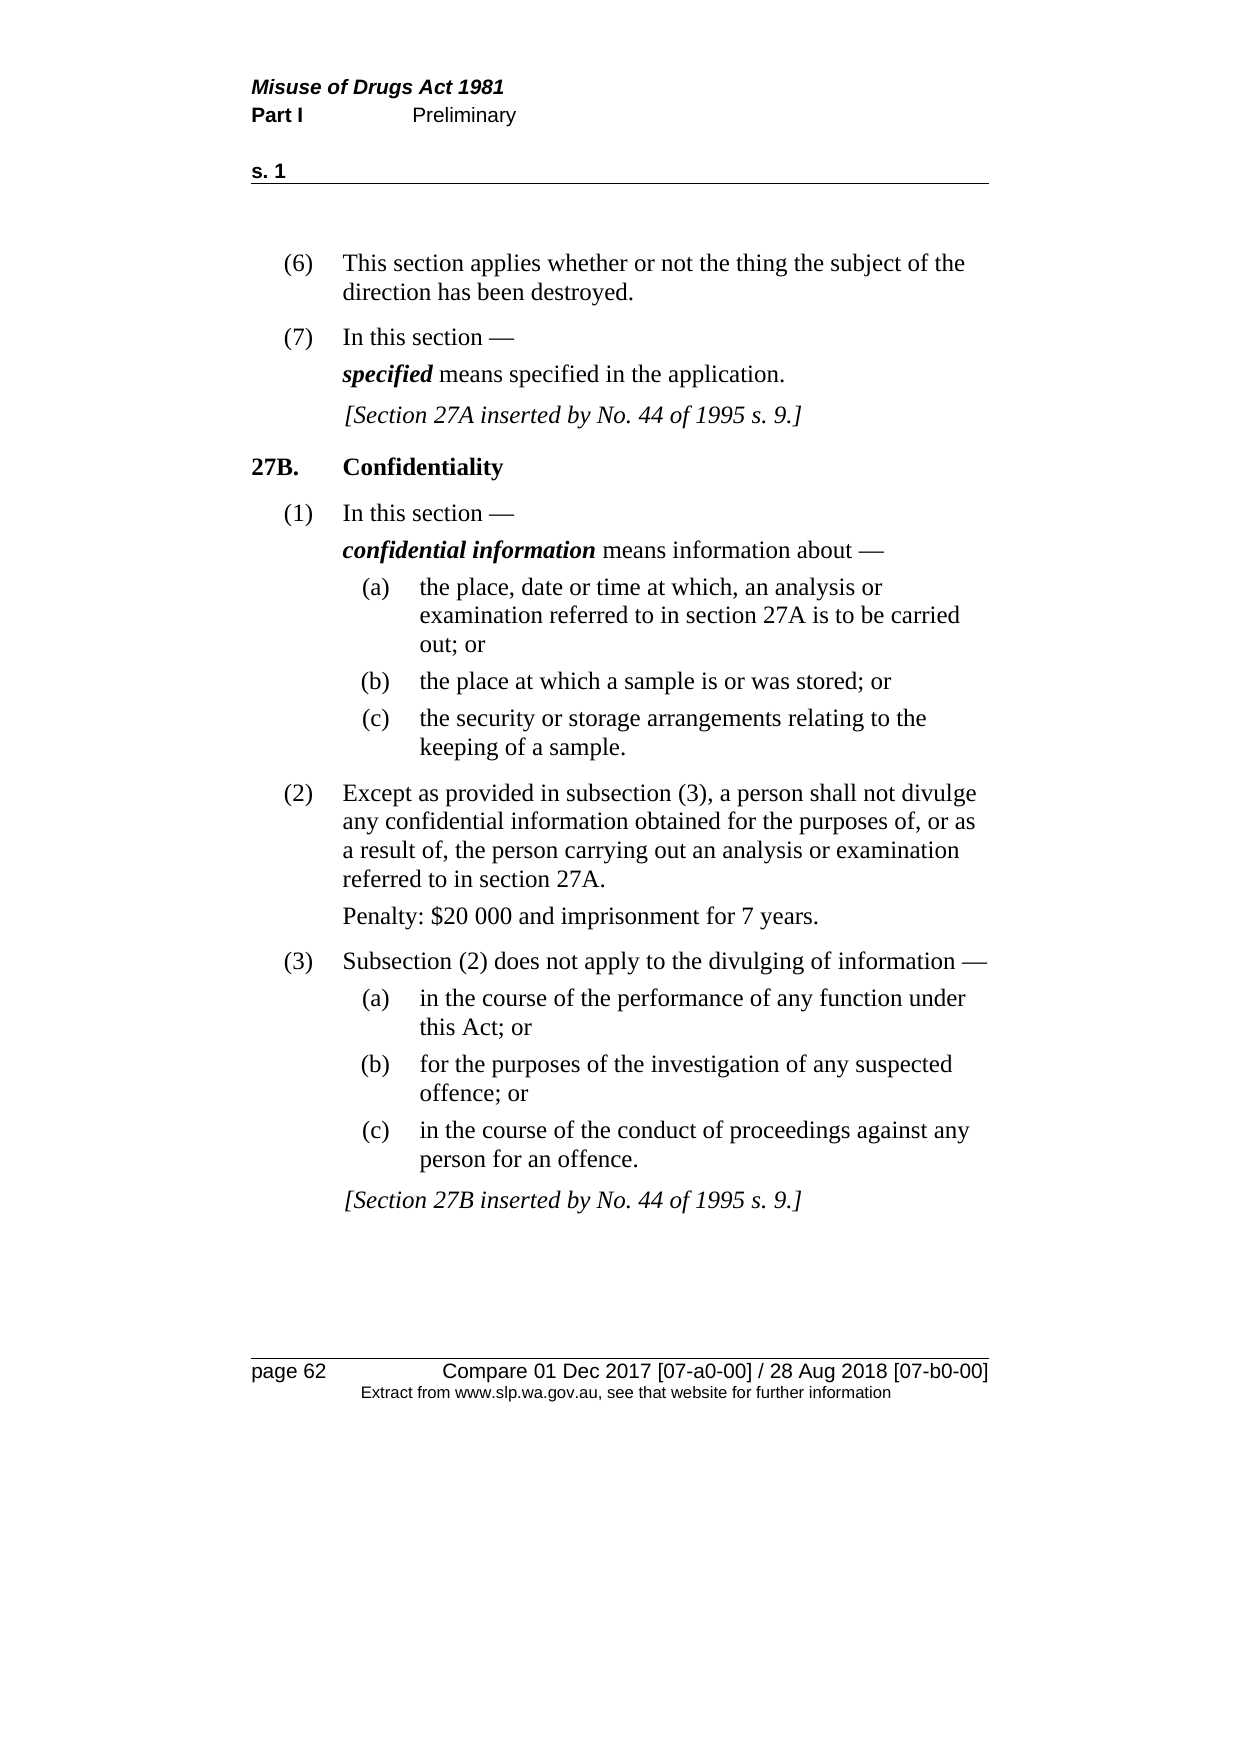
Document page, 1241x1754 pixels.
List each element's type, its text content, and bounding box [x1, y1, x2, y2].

text Penalty: $20 000 and imprisonment for 7 years. [251, 901, 989, 930]
text (a) the place, date or time at which, an analysis or examination referred to in section 27A is to be carried out; or [251, 572, 989, 658]
text (6) This section applies whether or not the thing the subject of the direction has been destroyed. [251, 248, 989, 306]
text confidential information means information about — [251, 535, 989, 563]
text (b) the place at which a sample is or was stored; or [251, 666, 989, 695]
text (c) the security or storage arrangements relating to the keeping of a sample. [251, 703, 989, 761]
text (3) Subsection (2) does not apply to the divulging of information — [251, 946, 989, 975]
text (b) for the purposes of the investigation of any suspected offence; or [251, 1049, 989, 1107]
text [Section 27A inserted by No. 44 of 1995 s. 9.] [251, 401, 989, 429]
subtitle 27B. Confidentiality [251, 452, 989, 481]
text (a) in the course of the performance of any function under this Act; or [251, 983, 989, 1041]
text specified means specified in the application. [251, 359, 989, 388]
text (2) Except as provided in subsection (3), a person shall not divulge any confidential information obtained for the purposes of, or as a result of, the person carrying out an analysis or examination referred to in section 27A. [251, 778, 989, 893]
text (1) In this section — [251, 498, 989, 526]
text (7) In this section — [251, 322, 989, 351]
text (c) in the course of the conduct of proceedings against any person for an offence. [251, 1115, 989, 1173]
text [Section 27B inserted by No. 44 of 1995 s. 9.] [251, 1185, 989, 1214]
